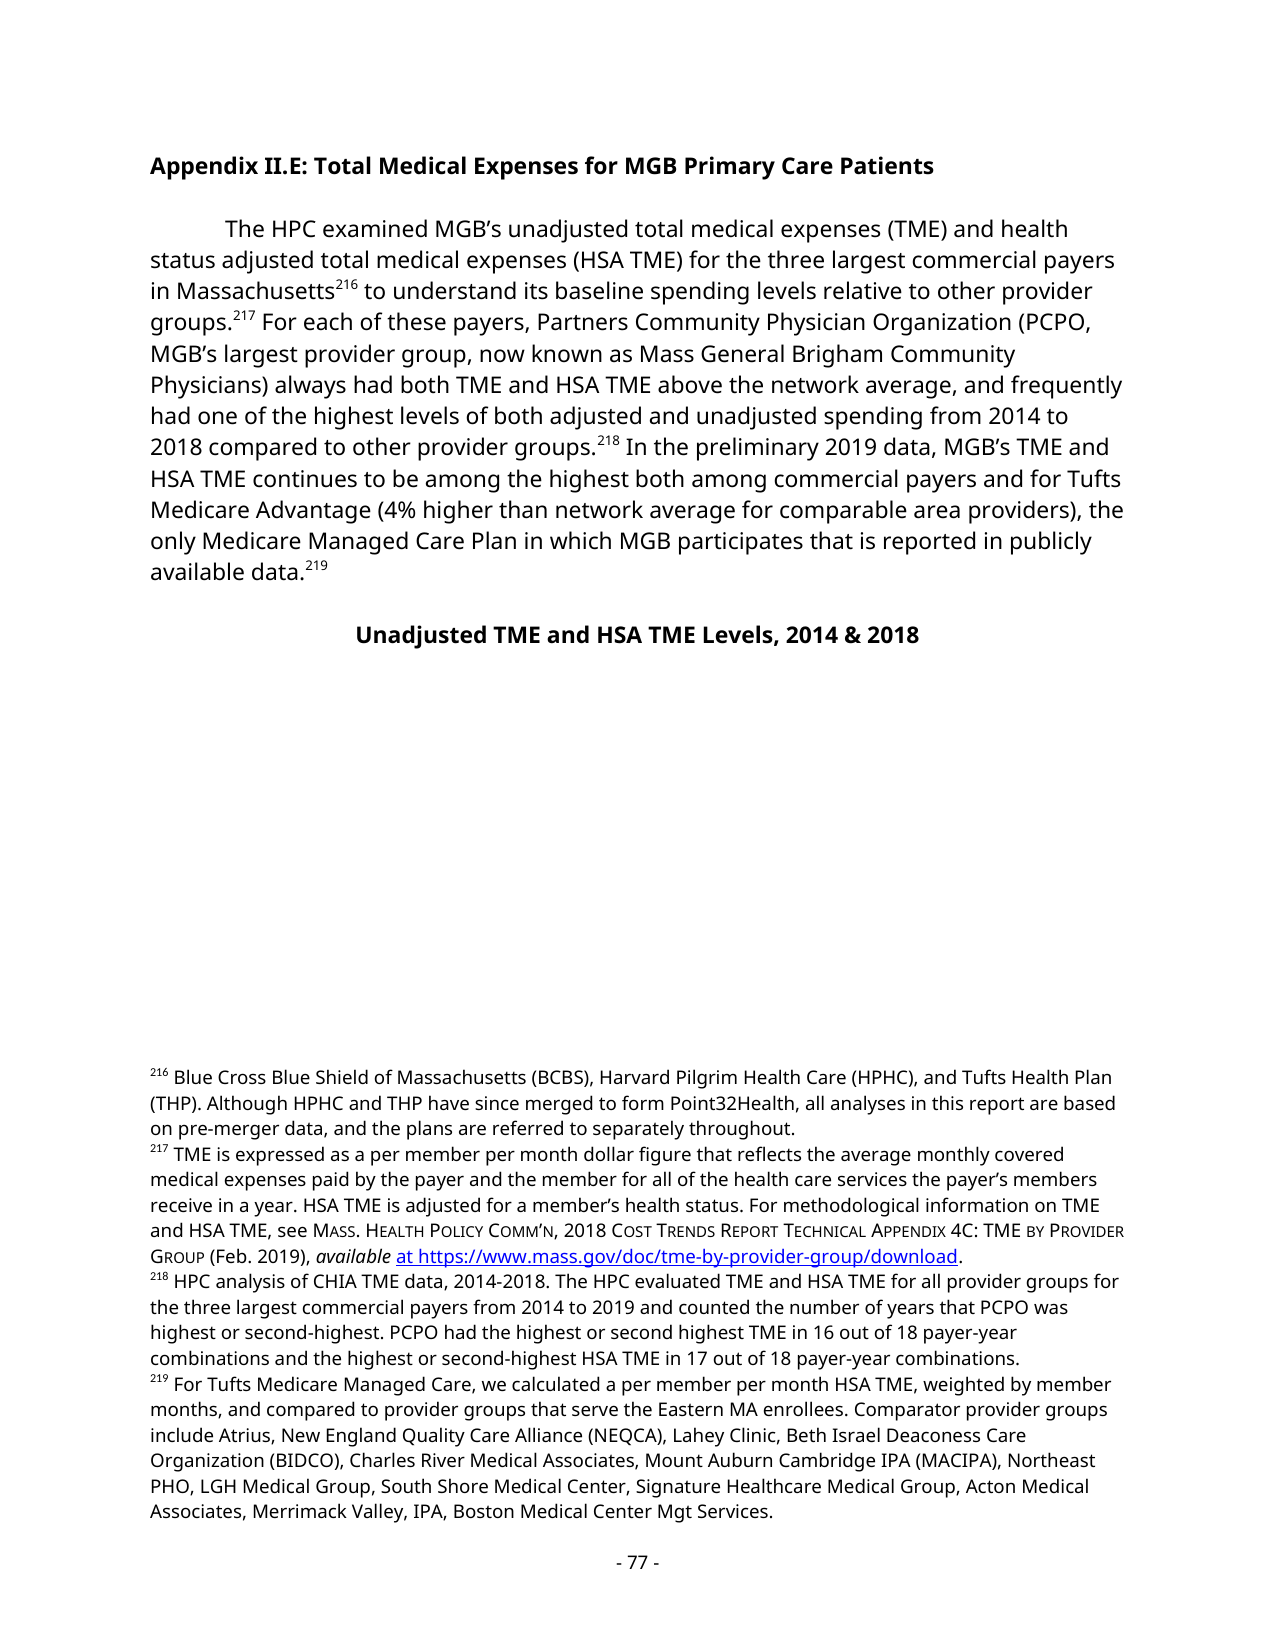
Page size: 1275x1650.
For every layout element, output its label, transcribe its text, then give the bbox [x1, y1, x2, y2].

text Unadjusted TME and HSA TME Levels, 2014 & 2018 [150, 619, 1125, 650]
text The HPC examined MGB’s unadjusted total medical expenses (TME) and health status adjusted total medical expenses (HSA TME) for the three largest commercial payers in Massachusetts to understand its baseline spending levels relative to other provider groups. For each of these payers, Partners Community Physician Organization (PCPO, MGB’s largest provider group, now known as Mass General Brigham Community Physicians) always had both TME and HSA TME above the network average, and frequently had one of the highest levels of both adjusted and unadjusted spending from 2014 to 2018 compared to other provider groups. In the preliminary 2019 data, MGB’s TME and HSA TME continues to be among the highest both among commercial payers and for Tufts Medicare Advantage (4% higher than network average for comparable area providers), the only Medicare Managed Care Plan in which MGB participates that is reported in publicly available data. [150, 212, 1125, 587]
text Appendix II.E: Total Medical Expenses for MGB Primary Care Patients [150, 150, 1125, 181]
